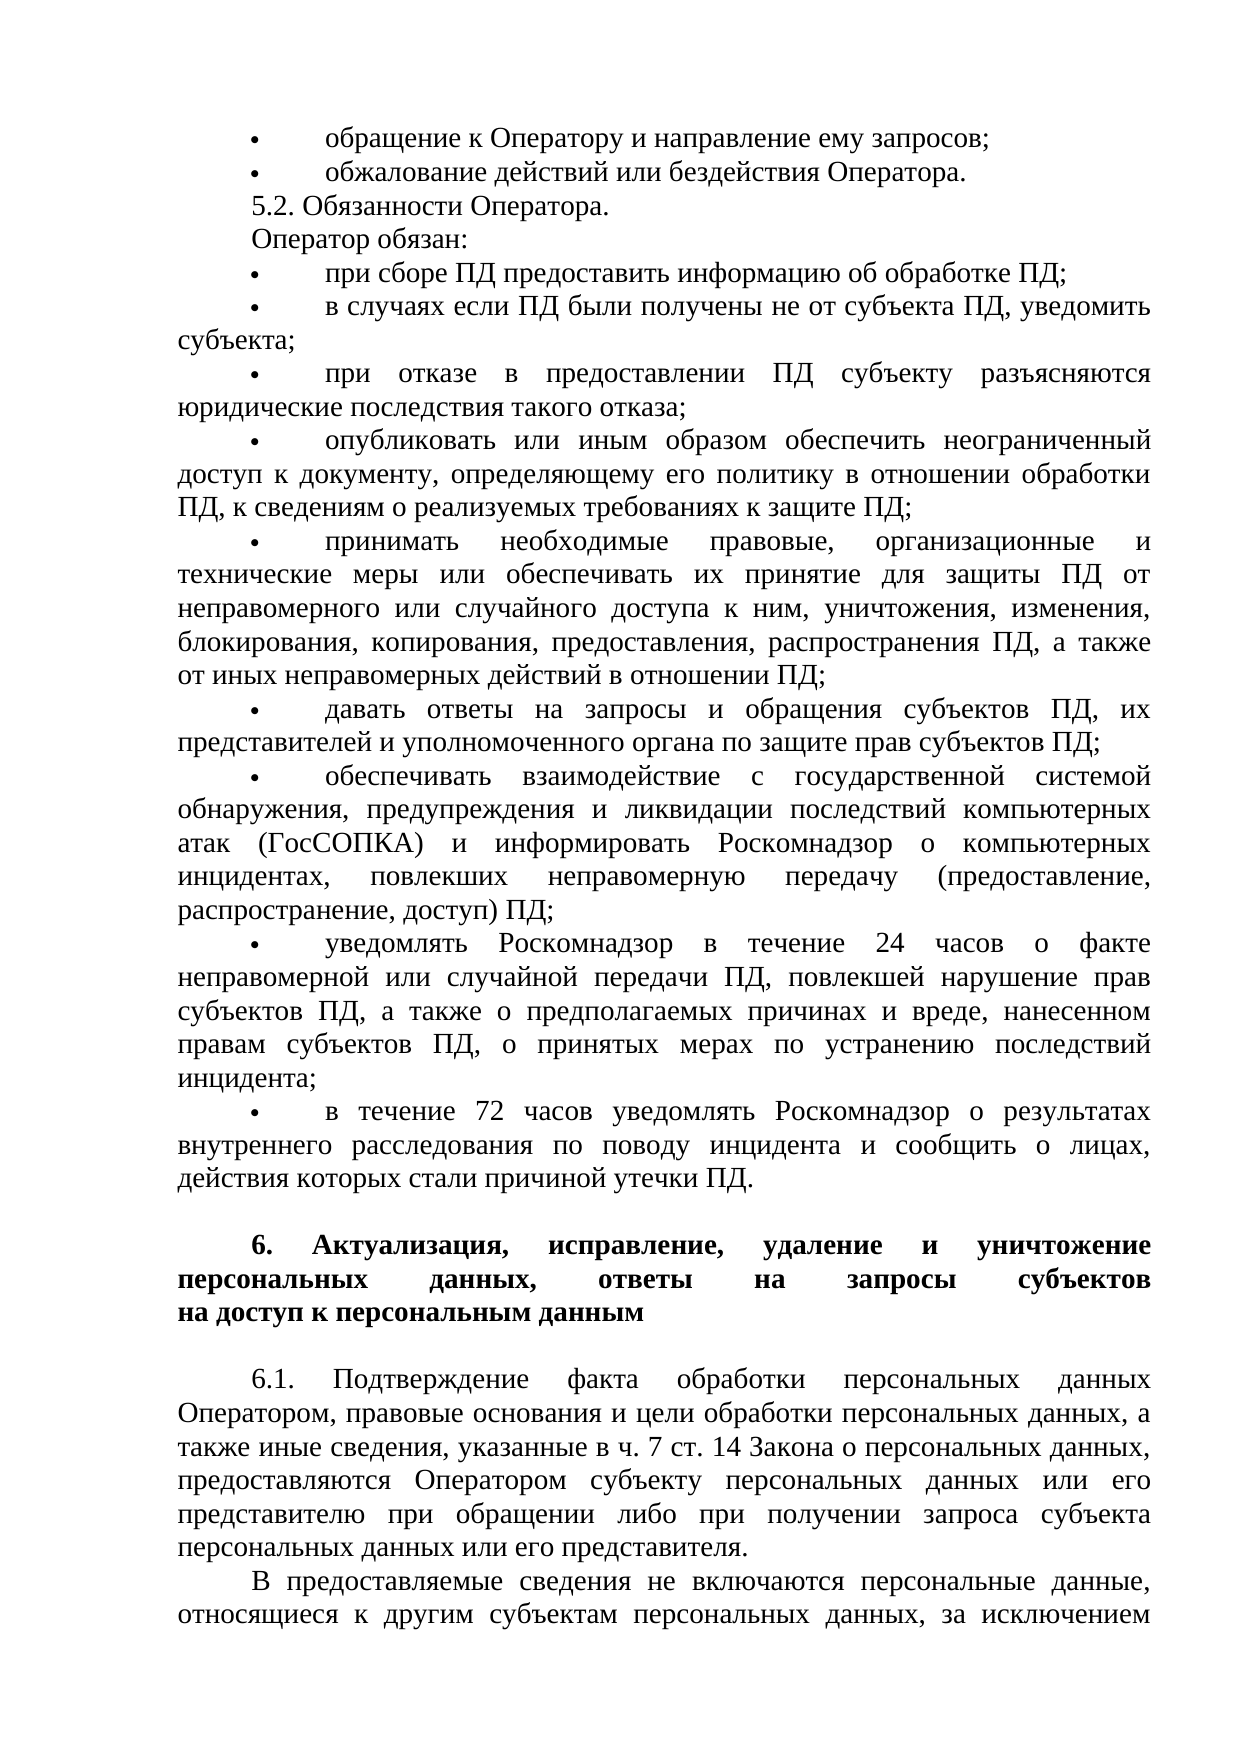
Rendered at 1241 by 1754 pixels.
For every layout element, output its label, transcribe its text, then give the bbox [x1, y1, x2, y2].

list принимать необходимые правовые, организационные и технические меры или обеспечивать их принятие для защиты ПД от неправомерного или случайного доступа к ним, уничтожения, изменения, блокирования, копирования, предоставления, распространения ПД, а также от иных неправомерных действий в отношении ПД; [177, 523, 1152, 691]
list обращение к Оператору и направление ему запросов; [177, 121, 1152, 154]
text Оператор обязан: [177, 221, 1152, 255]
list давать ответы на запросы и обращения субъектов ПД, их представителей и уполномоченного органа по защите прав субъектов ПД; [177, 691, 1152, 758]
list в течение 72 часов уведомлять Роскомнадзор о результатах внутреннего расследования по поводу инцидента и сообщить о лицах, действия которых стали причиной утечки ПД. [177, 1093, 1152, 1194]
list при сборе ПД предоставить информацию об обработке ПД; [177, 255, 1152, 288]
list при отказе в предоставлении ПД субъекту разъясняются юридические последствия такого отказа; [177, 355, 1152, 422]
text 6. Актуализация, исправление, удаление и уничтожение персональных данных, ответы на запросы субъектов на доступ к персональным данным [177, 1227, 1152, 1328]
text 6.1. Подтверждение факта обработки персональных данных Оператором, правовые основания и цели обработки персональных данных, а также иные сведения, указанные в ч. 7 ст. 14 Закона о персональных данных, предоставляются Оператором субъекту персональных данных или его представителю при обращении либо при получении запроса субъекта персональных данных или его представителя. [177, 1362, 1152, 1563]
list обжалование действий или бездействия Оператора. [177, 154, 1152, 188]
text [177, 1563, 1152, 1630]
list опубликовать или иным образом обеспечить неограниченный доступ к документу, определяющему его политику в отношении обработки ПД, к сведениям о реализуемых требованиях к защите ПД; [177, 422, 1152, 523]
text 5.2. Обязанности Оператора. [177, 188, 1152, 221]
list обеспечивать взаимодействие с государственной системой обнаружения, предупреждения и ликвидации последствий компьютерных атак (ГосСОПКА) и информировать Роскомнадзор о компьютерных инцидентах, повлекших неправомерную передачу (предоставление, распространение, доступ) ПД; [177, 758, 1152, 926]
list в случаях если ПД были получены не от субъекта ПД, уведомить субъекта; [177, 288, 1152, 355]
list уведомлять Роскомнадзор в течение 24 часов о факте неправомерной или случайной передачи ПД, повлекшей нарушение прав субъектов ПД, а также о предполагаемых причинах и вреде, нанесенном правам субъектов ПД, о принятых мерах по устранению последствий инцидента; [177, 926, 1152, 1093]
